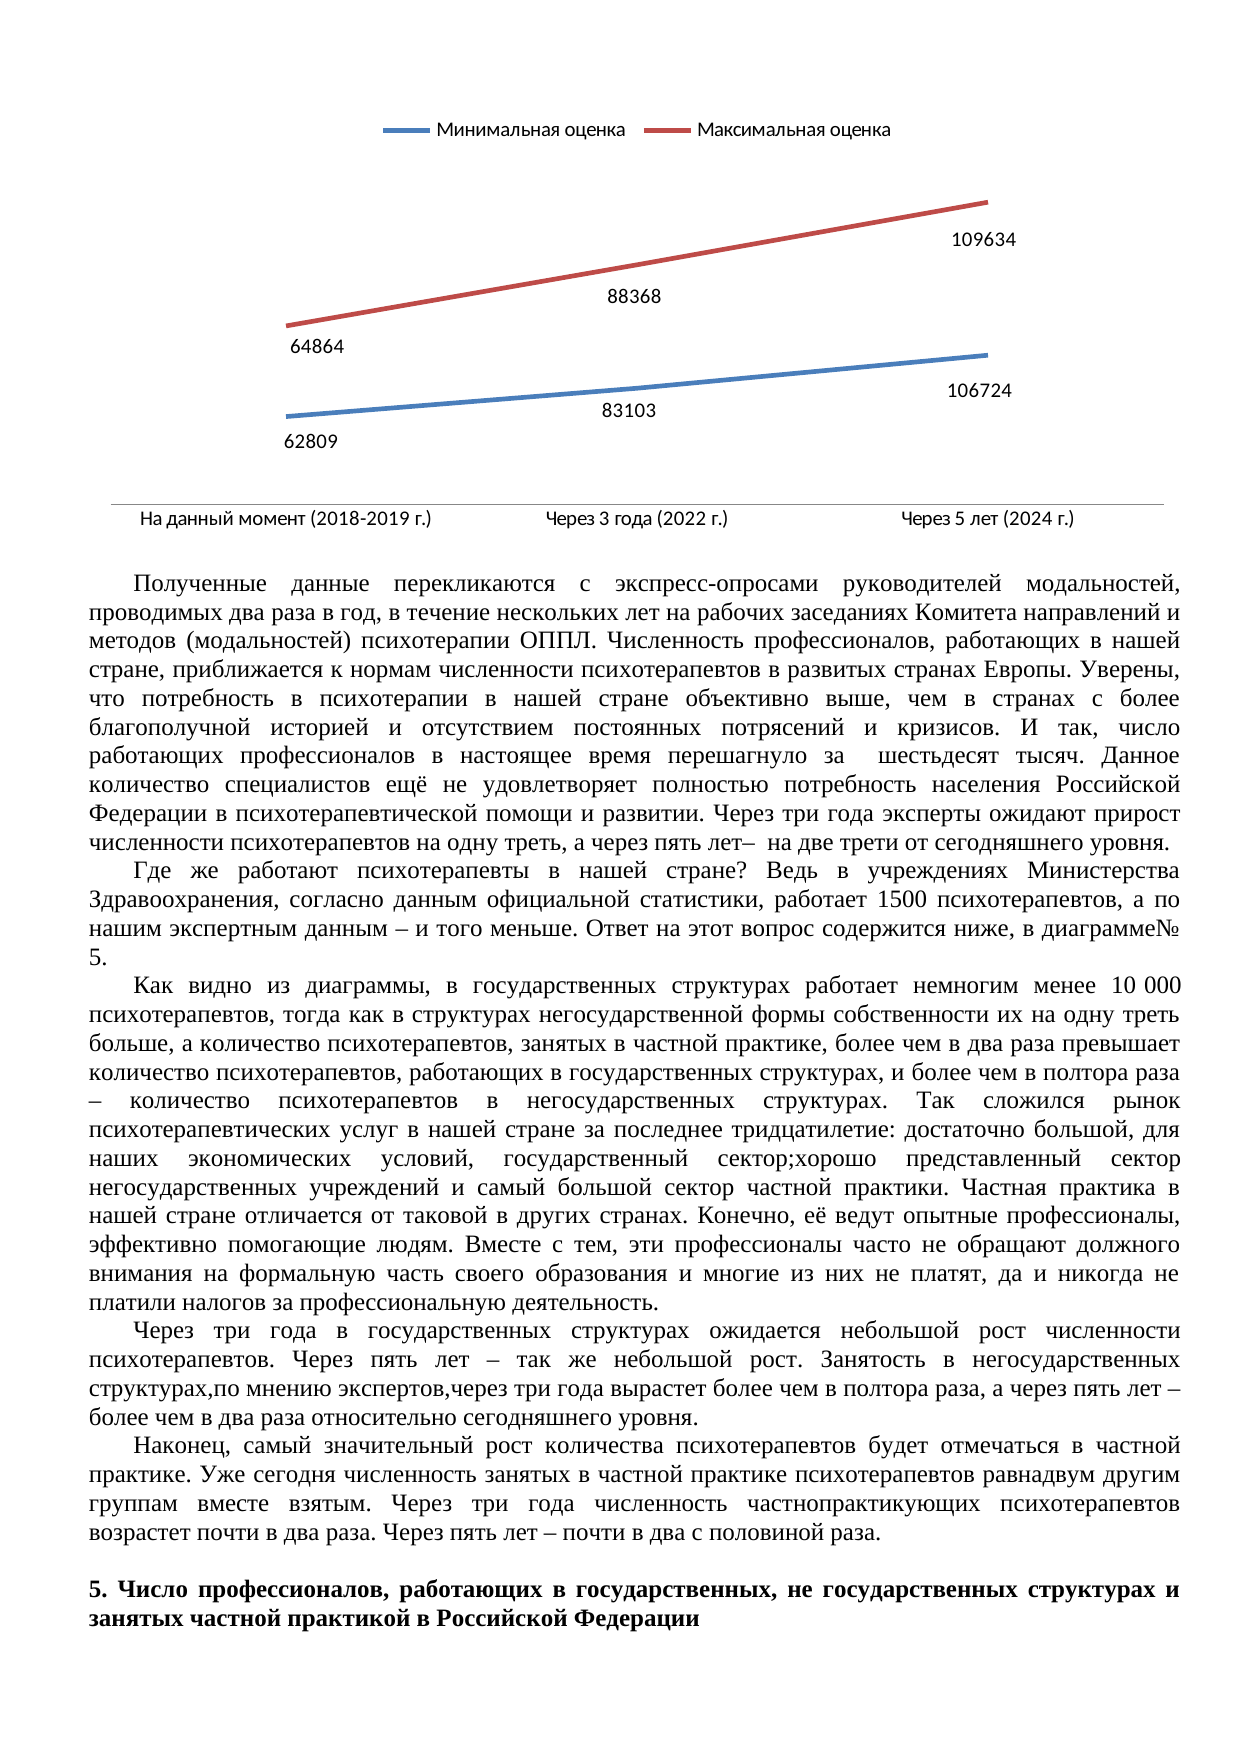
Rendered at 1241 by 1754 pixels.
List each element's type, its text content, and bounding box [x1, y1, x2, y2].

text Наконец, самый значительный рост количества психотерапевтов будет отмечаться в частной практике. Уже сегодня численность занятых в частной практике психотерапевтов равнадвум другим группам вместе взятым. Через три года численность частнопрактикующих психотерапевтов возрастет почти в два раза. Через пять лет – почти в два с половиной раза. [89, 1431, 1181, 1546]
text Полученные данные перекликаются с экспресс-опросами руководителей модальностей, проводимых два раза в год, в течение нескольких лет на рабочих заседаниях Комитета направлений и методов (модальностей) психотерапии ОППЛ. Численность профессионалов, работающих в нашей стране, приближается к нормам численности психотерапевтов в развитых странах Европы. Уверены, что потребность в психотерапии в нашей стране объективно выше, чем в странах с более благополучной историей и отсутствием постоянных потрясений и кризисов. И так, число работающих профессионалов в настоящее время перешагнуло за шестьдесят тысяч. Данное количество специалистов ещё не удовлетворяет полностью потребность населения Российской Федерации в психотерапевтической помощи и развитии. Через три года эксперты ожидают прирост численности психотерапевтов на одну треть, а через пять лет– на две трети от сегодняшнего уровня. [89, 568, 1181, 856]
text Через три года в государственных структурах ожидается небольшой рост численности психотерапевтов. Через пять лет – так же небольшой рост. Занятость в негосударственных структурах,по мнению экспертов,через три года вырастет более чем в полтора раза, а через пять лет – более чем в два раза относительно сегодняшнего уровня. [89, 1316, 1181, 1431]
text Где же работают психотерапевты в нашей стране? Ведь в учреждениях Министерства Здравоохранения, согласно данным официальной статистики, работает 1500 психотерапевтов, а по нашим экспертным данным – и того меньше. Ответ на этот вопрос содержится ниже, в диаграмме№ 5. [89, 856, 1181, 971]
text Как видно из диаграммы, в государственных структурах работает немногим менее 10 000 психотерапевтов, тогда как в структурах негосударственной формы собственности их на одну треть больше, а количество психотерапевтов, занятых в частной практике, более чем в два раза превышает количество психотерапевтов, работающих в государственных структурах, и более чем в полтора раза – количество психотерапевтов в негосударственных структурах. Так сложился рынок психотерапевтических услуг в нашей стране за последнее тридцатилетие: достаточно большой, для наших экономических условий, государственный сектор;хорошо представленный сектор негосударственных учреждений и самый большой сектор частной практики. Частная практика в нашей стране отличается от таковой в других странах. Конечно, её ведут опытные профессионалы, эффективно помогающие людям. Вместе с тем, эти профессионалы часто не обращают должного внимания на формальную часть своего образования и многие из них не платят, да и никогда не платили налогов за профессиональную деятельность. [89, 971, 1181, 1316]
text 5. Число профессионалов, работающих в государственных, не государственных структурах и занятых частной практикой в Российской Федерации [89, 1574, 1181, 1632]
